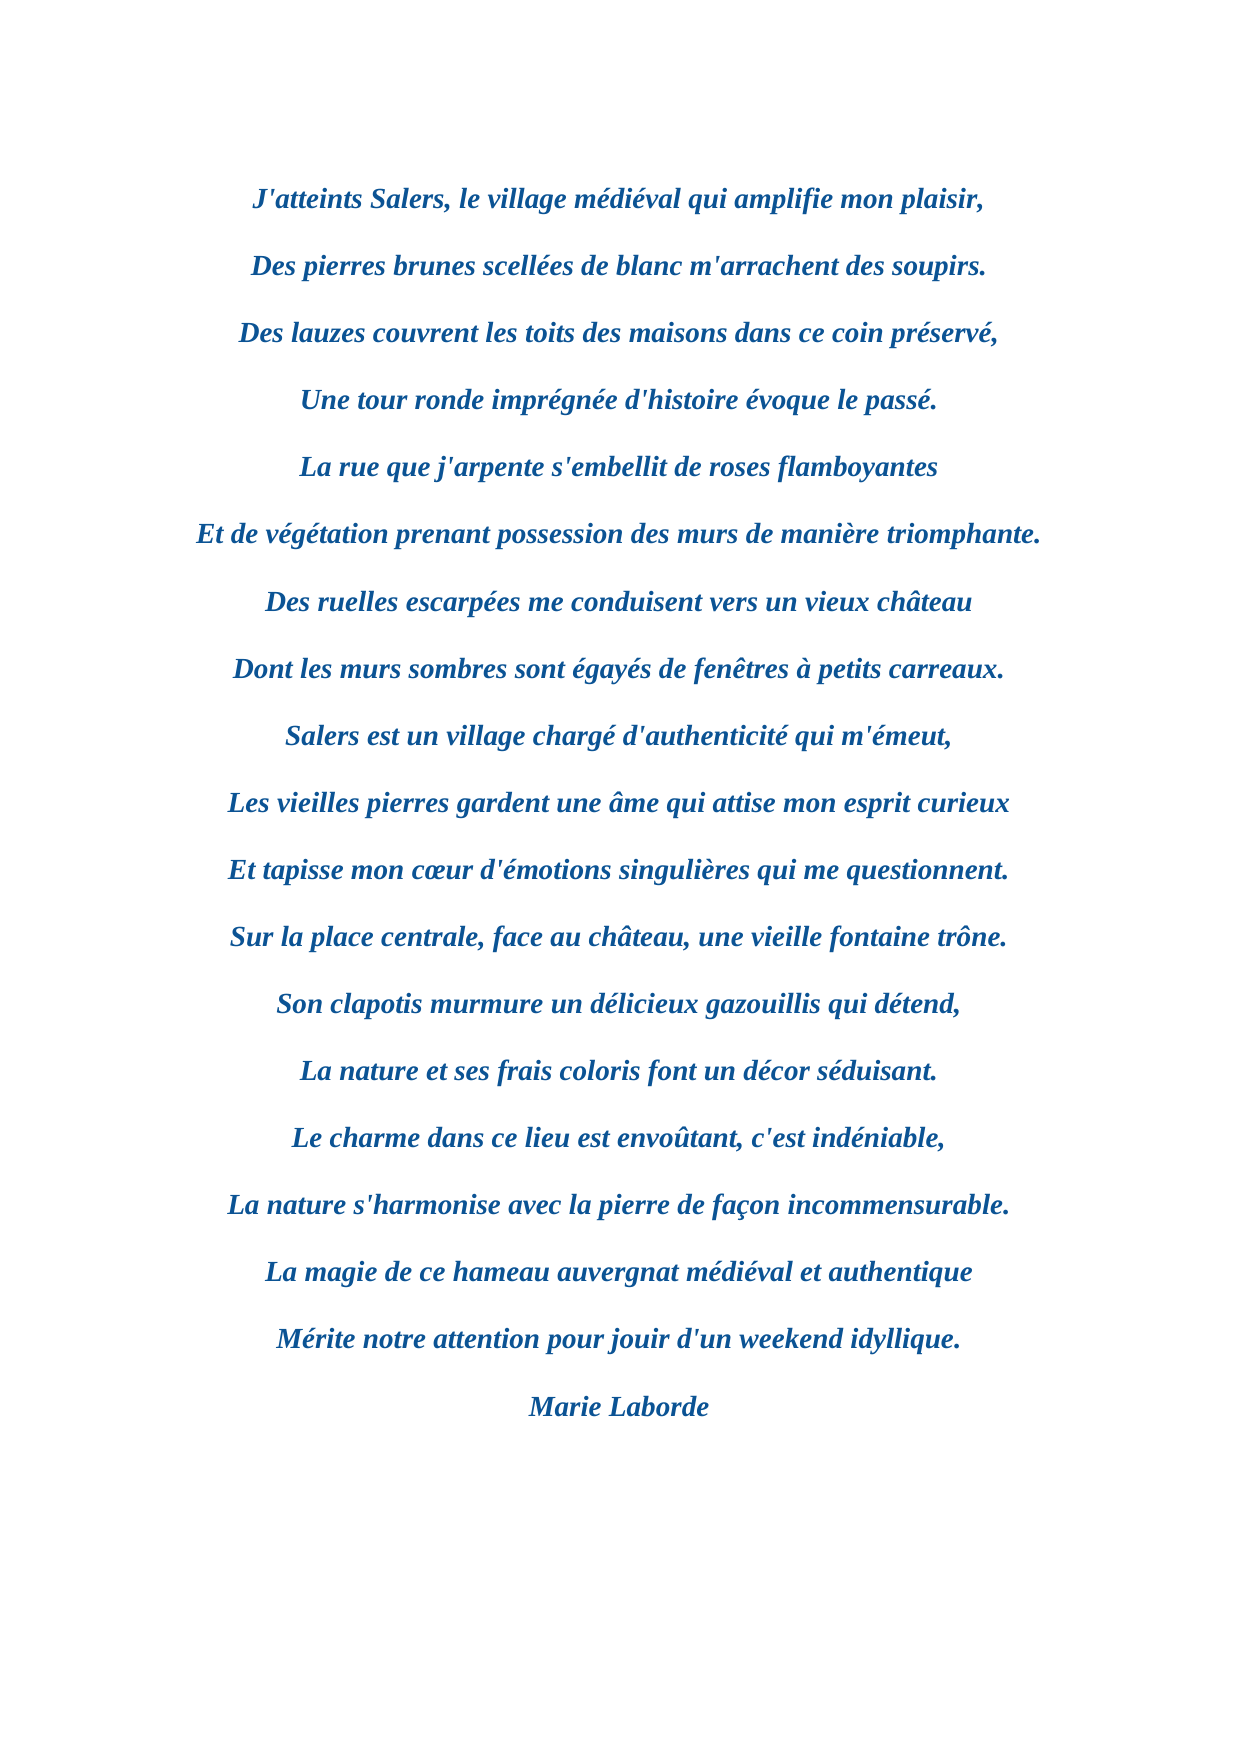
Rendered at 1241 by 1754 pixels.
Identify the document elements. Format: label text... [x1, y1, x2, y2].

text Le charme dans ce lieu est envoûtant, c'est indéniable, [148, 1120, 1093, 1154]
text La nature et ses frais coloris font un décor séduisant. [148, 1053, 1093, 1087]
text Une tour ronde imprégnée d'histoire évoque le passé. [148, 382, 1093, 416]
text Et de végétation prenant possession des murs de manière triomphante. [148, 517, 1093, 550]
text Sur la place centrale, face au château, une vieille fontaine trône. [148, 919, 1093, 953]
text La nature s'harmonise avec la pierre de façon incommensurable. [148, 1187, 1093, 1221]
text Son clapotis murmure un délicieux gazouillis qui détend, [148, 986, 1093, 1020]
text Des lauzes couvrent les toits des maisons dans ce coin préservé, [148, 315, 1093, 349]
text Salers est un village chargé d'authenticité qui m'émeut, [148, 718, 1093, 751]
text Des ruelles escarpées me conduisent vers un vieux château [148, 584, 1093, 617]
text Dont les murs sombres sont égayés de fenêtres à petits carreaux. [148, 651, 1093, 684]
text Marie Laborde [148, 1389, 1093, 1422]
text Les vieilles pierres gardent une âme qui attise mon esprit curieux [148, 785, 1093, 818]
text Des pierres brunes scellées de blanc m'arrachent des soupirs. [148, 248, 1093, 282]
text Et tapisse mon cœur d'émotions singulières qui me questionnent. [148, 852, 1093, 886]
text Mérite notre attention pour jouir d'un weekend idyllique. [148, 1322, 1093, 1355]
text J'atteints Salers, le village médiéval qui amplifie mon plaisir, [148, 181, 1093, 215]
text La magie de ce hameau auvergnat médiéval et authentique [148, 1254, 1093, 1288]
text La rue que j'arpente s'embellit de roses flamboyantes [148, 449, 1093, 483]
